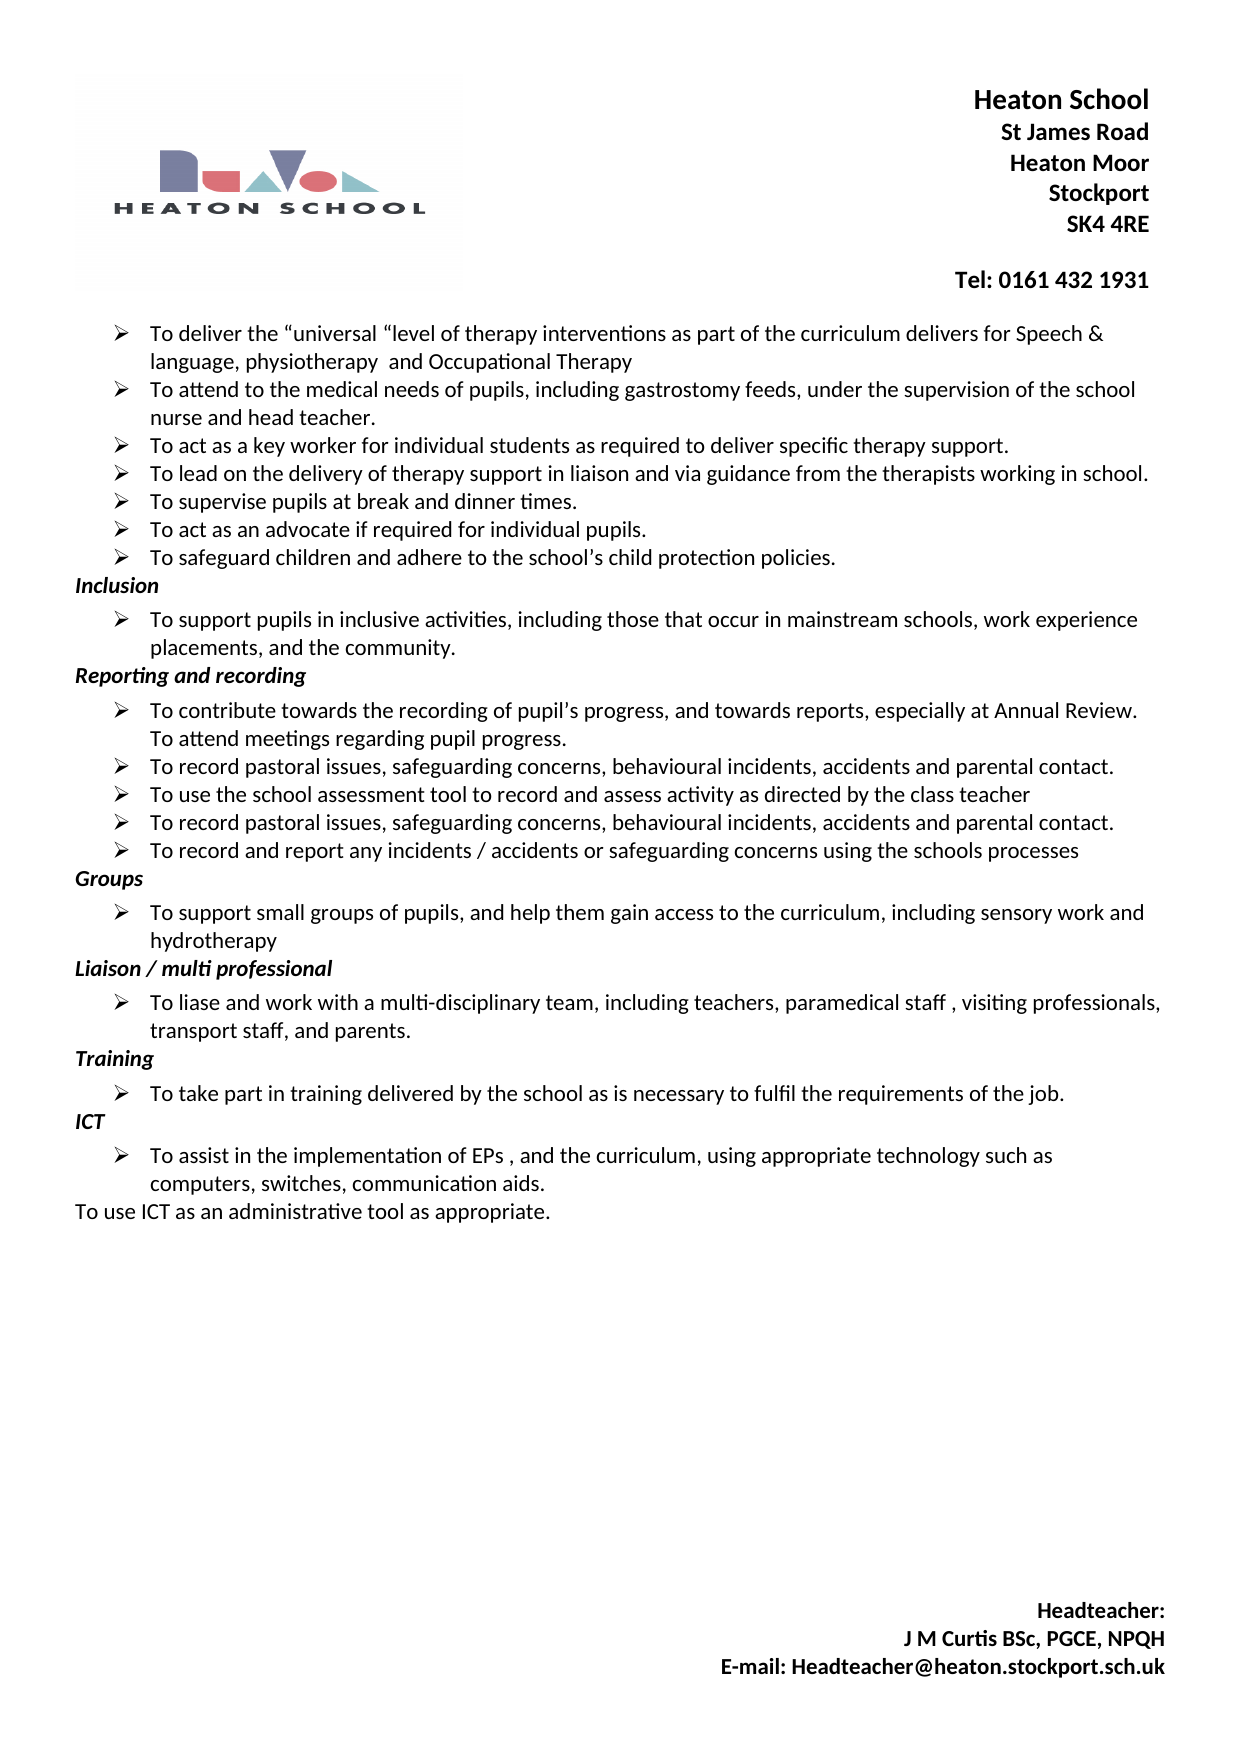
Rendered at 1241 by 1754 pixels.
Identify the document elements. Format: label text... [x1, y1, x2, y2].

list To assist in the implementation of EPs , and the curriculum, using appropriate technology such as computers, switches, communication aids. [112, 1141, 1165, 1197]
subtitle Inclusion [75, 571, 1165, 599]
list To lead on the delivery of therapy support in liaison and via guidance from the therapists working in school. [112, 459, 1165, 487]
subtitle ICT [75, 1107, 1165, 1135]
list To deliver the “universal “level of therapy interventions as part of the curriculum delivers for Speech & language, physiotherapy and Occupational Therapy [112, 319, 1165, 375]
list To supervise pupils at break and dinner times. [112, 487, 1165, 515]
list To liase and work with a multi-disciplinary team, including teachers, paramedical staff , visiting professionals, transport staff, and parents. [112, 988, 1165, 1044]
list To contribute towards the recording of pupil’s progress, and towards reports, especially at Annual Review. To attend meetings regarding pupil progress. [112, 696, 1165, 752]
subtitle Training [75, 1044, 1165, 1072]
subtitle Reporting and recording [75, 661, 1165, 689]
list To take part in training delivered by the school as is necessary to fulfil the requirements of the job. [112, 1079, 1165, 1107]
subtitle Groups [75, 864, 1165, 892]
subtitle Liaison / multi professional [75, 954, 1165, 982]
list To record pastoral issues, safeguarding concerns, behavioural incidents, accidents and parental contact. [112, 808, 1165, 836]
list To safeguard children and adhere to the school’s child protection policies. [112, 543, 1165, 571]
list To use the school assessment tool to record and assess activity as directed by the class teacher [112, 780, 1165, 808]
list To act as a key worker for individual students as required to deliver specific therapy support. [112, 431, 1165, 459]
list To record and report any incidents / accidents or safeguarding concerns using the schools processes [112, 836, 1165, 864]
list To support pupils in inclusive activities, including those that occur in mainstream schools, work experience placements, and the community. [112, 605, 1165, 661]
list To record pastoral issues, safeguarding concerns, behavioural incidents, accidents and parental contact. [112, 752, 1165, 780]
list To attend to the medical needs of pupils, including gastrostomy feeds, under the supervision of the school nurse and head teacher. [112, 375, 1165, 431]
picture [75, 73, 464, 291]
list To support small groups of pupils, and help them gain access to the curriculum, including sensory work and hydrotherapy [112, 898, 1165, 954]
list To act as an advocate if required for individual pupils. [112, 515, 1165, 543]
text To use ICT as an administrative tool as appropriate. [75, 1197, 1165, 1225]
